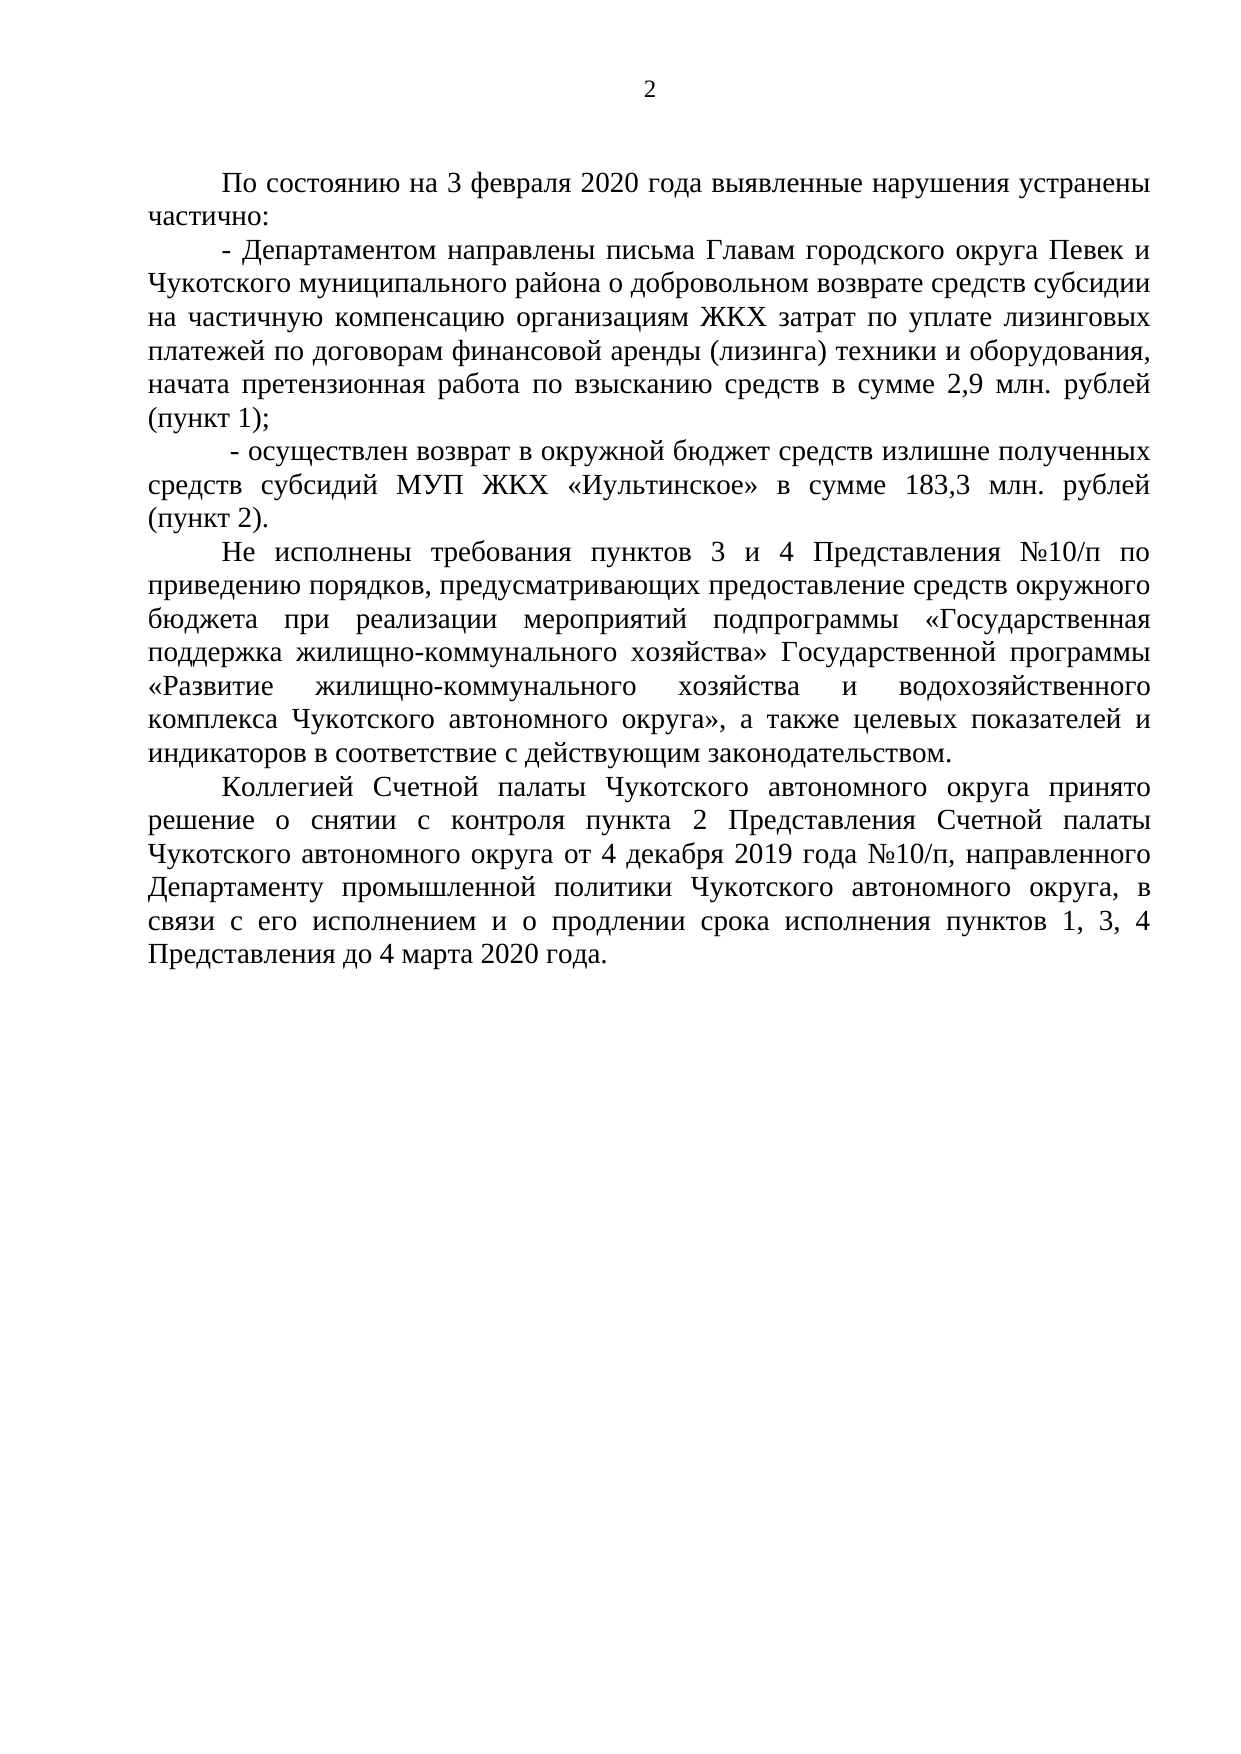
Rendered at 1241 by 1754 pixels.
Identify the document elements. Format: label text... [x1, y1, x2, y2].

text Коллегией Счетной палаты Чукотского автономного округа принято решение о снятии с контроля пункта 2 Представления Счетной палаты Чукотского автономного округа от 4 декабря 2019 года №10/п, направленного Департаменту промышленной политики Чукотского автономного округа, в связи с его исполнением и о продлении срока исполнения пунктов 1, 3, 4 Представления до 4 марта 2020 года. [148, 769, 1152, 970]
text По состоянию на 3 февраля 2020 года выявленные нарушения устранены частично: [148, 165, 1152, 232]
text - Департаментом направлены письма Главам городского округа Певек и Чукотского муниципального района о добровольном возврате средств субсидии на частичную компенсацию организациям ЖКХ затрат по уплате лизинговых платежей по договорам финансовой аренды (лизинга) техники и оборудования, начата претензионная работа по взысканию средств в сумме 2,9 млн. рублей (пункт 1); [148, 232, 1152, 433]
text Не исполнены требования пунктов 3 и 4 Представления №10/п по приведению порядков, предусматривающих предоставление средств окружного бюджета при реализации мероприятий подпрограммы «Государственная поддержка жилищно-коммунального хозяйства» Государственной программы «Развитие жилищно-коммунального хозяйства и водохозяйственного комплекса Чукотского автономного округа», а также целевых показателей и индикаторов в соответствие с действующим законодательством. [148, 534, 1152, 769]
text - осуществлен возврат в окружной бюджет средств излишне полученных средств субсидий МУП ЖКХ «Иультинское» в сумме 183,3 млн. рублей (пункт 2). [148, 433, 1152, 534]
